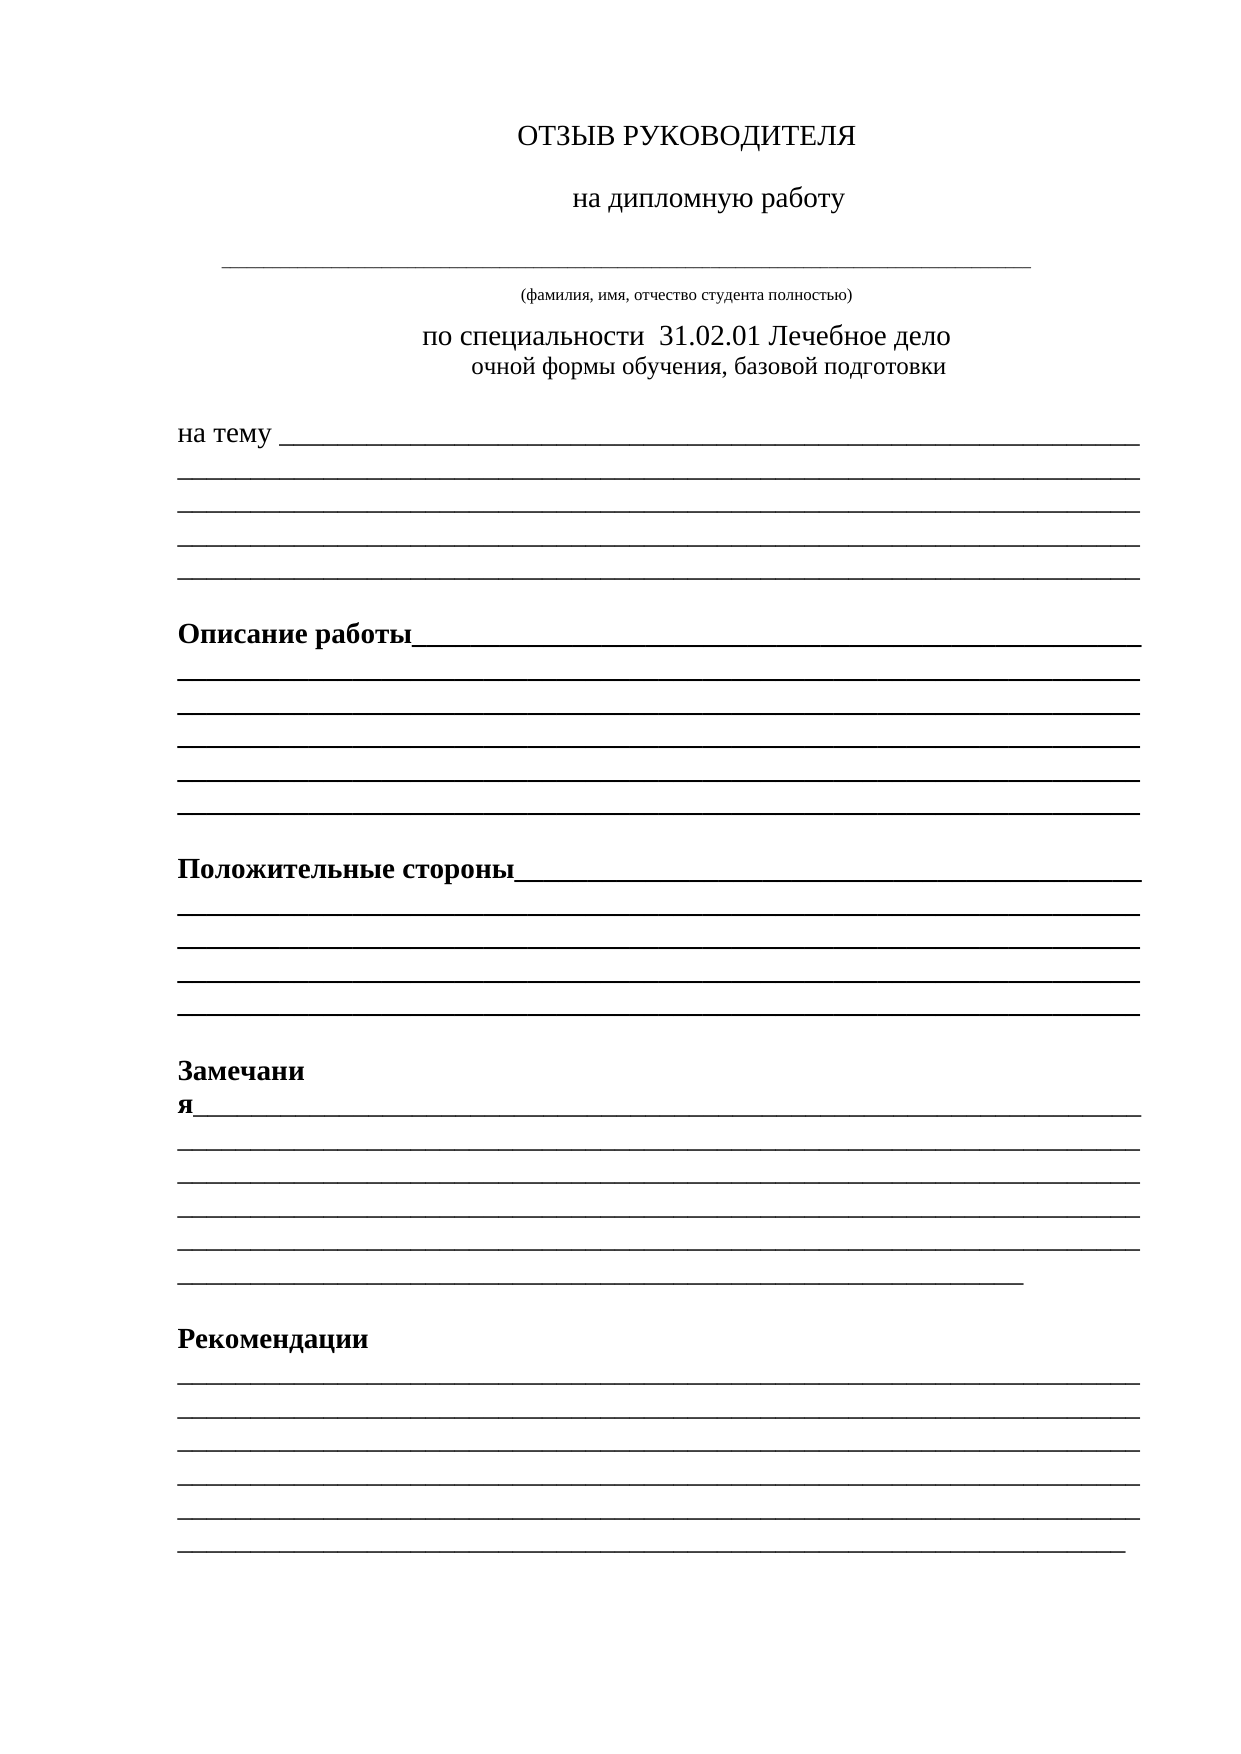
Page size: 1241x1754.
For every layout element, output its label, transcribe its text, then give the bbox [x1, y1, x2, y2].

text Описание работы__________________________________________________ [177, 617, 1152, 650]
text Рекомендации ___________________________________________________________________________________________________________________________________________________________________________________________________________________________________________________________________________________________________________________________________________________________________________________________________________ [177, 1321, 1152, 1556]
text Положительные стороны___________________________________________ [177, 851, 1152, 885]
text (фамилия, имя, отчество студента полностью) [177, 284, 1152, 318]
text на дипломную работу [177, 180, 1152, 213]
text по специальности 31.02.01 Лечебное дело [177, 318, 1152, 351]
text ОТЗЫВ РУКОВОДИТЕЛЯ [177, 118, 1152, 152]
text __________________________________________________________________ [177, 885, 1152, 918]
text на тему ___________________________________________________________ [177, 415, 1152, 449]
text ______________________________________________________________________________________________________________________________________________________________________________________________________ [177, 717, 1152, 818]
text ____________________________________________________________________________________________________________________________________ [177, 650, 1152, 717]
text ________________________________________________________________________________________________________________________________________________________________________________________________________________________________________________________________________ [177, 449, 1152, 583]
text ________________________________________________________________________________________________ [177, 251, 1152, 284]
text очной формы обучения, базовой подготовки [177, 351, 1152, 380]
text Замечания___________________________________________________________________________________________________________________________________________________________________________________________________________________________________________________________________________________________________________________________________________________________________________________________________ [177, 1053, 1152, 1287]
text ______________________________________________________________________________________________________________________________________________________________________________________________________ [177, 918, 1152, 1019]
